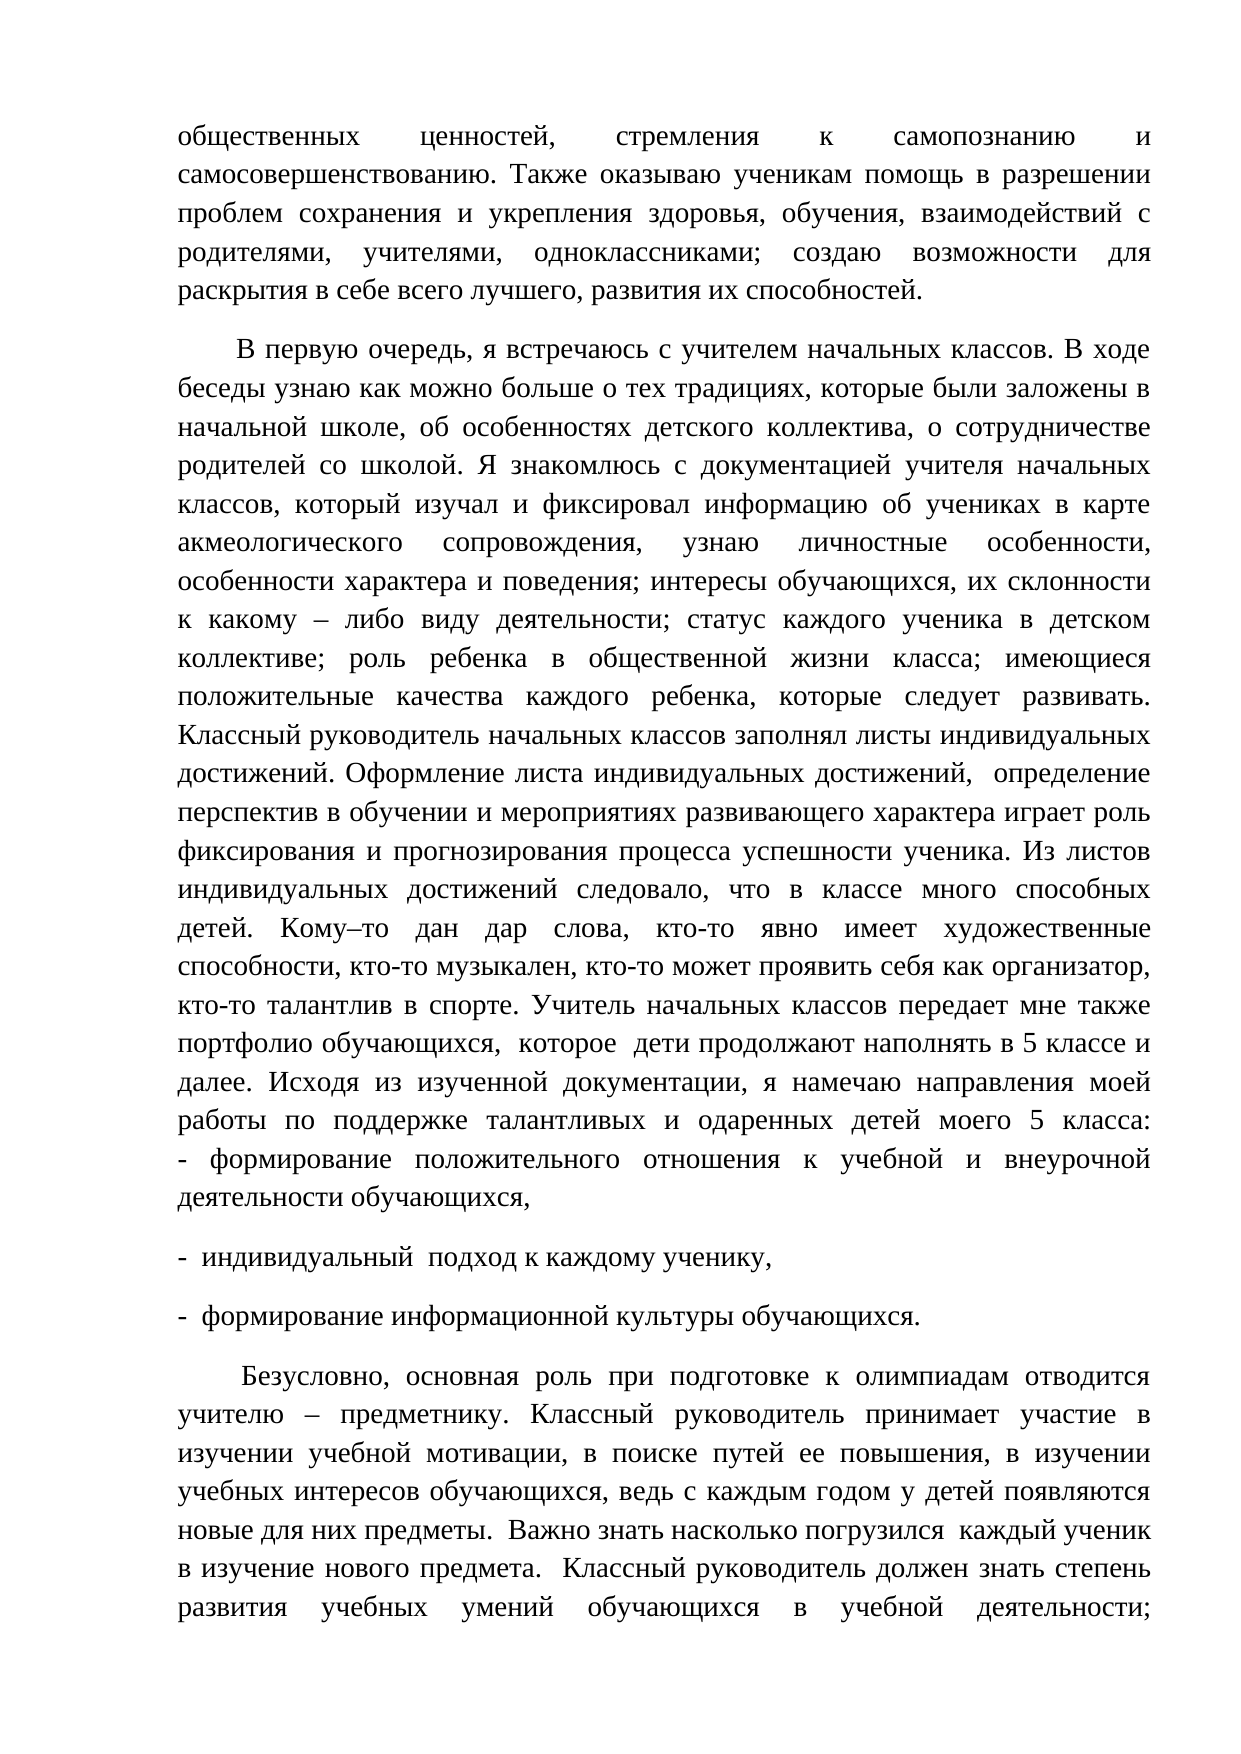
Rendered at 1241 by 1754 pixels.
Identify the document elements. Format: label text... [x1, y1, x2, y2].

text - формирование информационной культуры обучающихся. [177, 1298, 1152, 1332]
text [177, 1358, 1152, 1622]
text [177, 118, 1152, 306]
text - индивидуальный подход к каждому ученику, [177, 1239, 1152, 1272]
text В первую очередь, я встречаюсь с учителем начальных классов. В ходе беседы узнаю как можно больше о тех традициях, которые были заложены в начальной школе, об особенностях детского коллектива, о сотрудничестве родителей со школой. Я знакомлюсь с документацией учителя начальных классов, который изучал и фиксировал информацию об учениках в карте акмеологического сопровождения, узнаю личностные особенности, особенности характера и поведения; интересы обучающихся, их склонности к какому – либо виду деятельности; статус каждого ученика в детском коллективе; роль ребенка в общественной жизни класса; имеющиеся положительные качества каждого ребенка, которые следует развивать. Классный руководитель начальных классов заполнял листы индивидуальных достижений. Оформление листа индивидуальных достижений, определение перспектив в обучении и мероприятиях развивающего характера играет роль фиксирования и прогнозирования процесса успешности ученика. Из листов индивидуальных достижений следовало, что в классе много способных детей. Кому–то дан дар слова, кто-то явно имеет художественные способности, кто-то музыкален, кто-то может проявить себя как организатор, кто-то талантлив в спорте. Учитель начальных классов передает мне также портфолио обучающихся, которое дети продолжают наполнять в 5 классе и далее. Исходя из изученной документации, я намечаю направления моей работы по поддержке талантливых и одаренных детей моего 5 класса: - формирование положительного отношения к учебной и внеурочной деятельности обучающихся, [177, 332, 1152, 1213]
